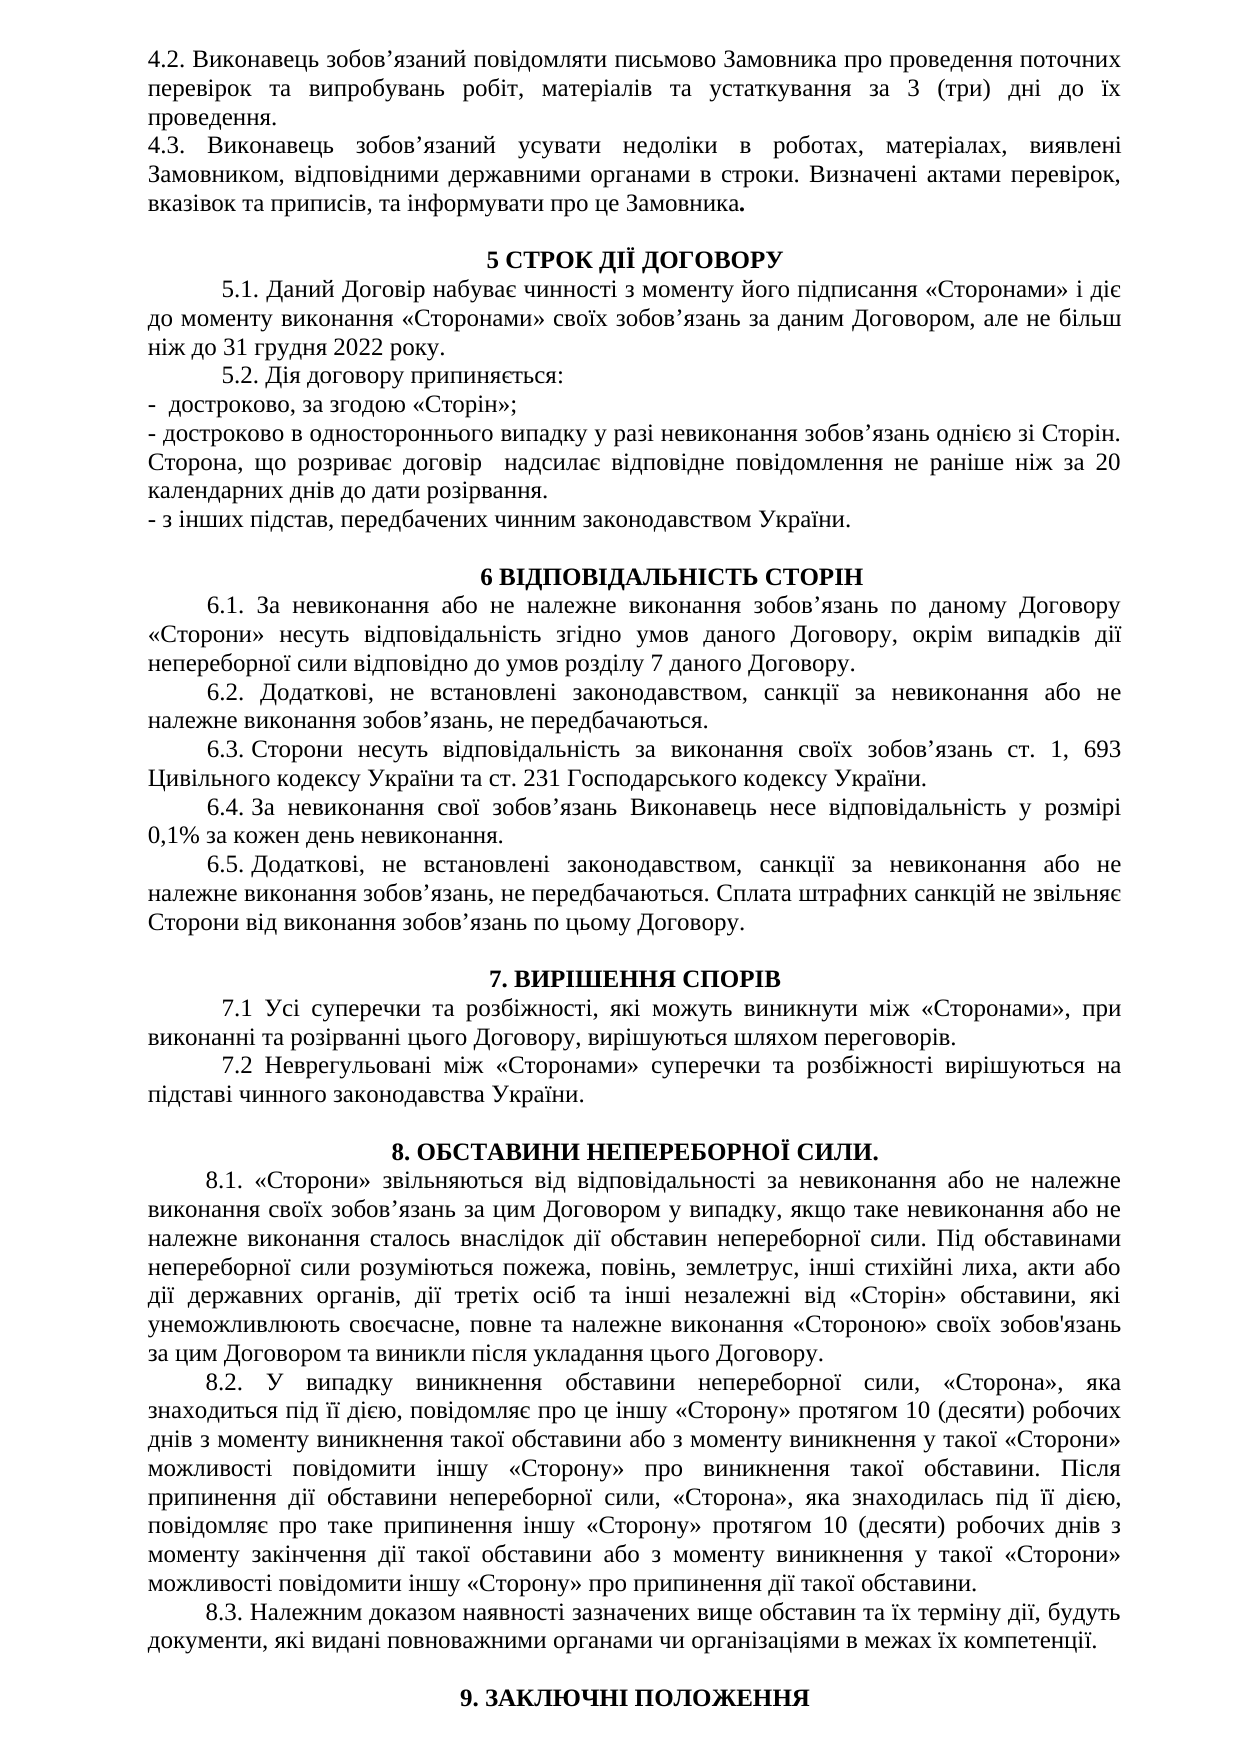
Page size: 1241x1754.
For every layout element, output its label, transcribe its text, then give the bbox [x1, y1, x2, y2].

text 8. ОБСТАВИНИ НЕПЕРЕБОРНОЇ СИЛИ. [148, 1137, 1122, 1166]
text 4.2. Виконавець зобов’язаний повідомляти письмово Замовника про проведення поточних перевірок та випробувань робіт, матеріалів та устаткування за 3 (три) дні до їх проведення. [148, 44, 1122, 131]
list Сторони несуть відповідальність за виконання своїх зобов’язань ст. 1, 693 Цивільного кодексу України та ст. 231 Господарського кодексу України. [148, 734, 1122, 792]
text 9. ЗАКЛЮЧНІ ПОЛОЖЕННЯ [148, 1683, 1122, 1712]
text - достроково в одностороннього випадку у разі невиконання зобов’язань однією зі Сторін. Сторона, що розриває договір надсилає відповідне повідомлення не раніше ніж за 20 календарних днів до дати розірвання. [148, 418, 1122, 504]
list Додаткові, не встановлені законодавством, санкції за невиконання або не належне виконання зобов’язань, не передбачаються. Сплата штрафних санкцій не звільняє Сторони від виконання зобов’язань по цьому Договору. [148, 849, 1122, 936]
text 6 ВІДПОВІДАЛЬНІСТЬ СТОРІН [221, 562, 1122, 591]
text - достроково, за згодою «Сторін»; [148, 389, 1122, 418]
text 8.1. «Сторони» звільняються від відповідальності за невиконання або не належне виконання своїх зобов’язань за цим Договором у випадку, якщо таке невиконання або не належне виконання сталось внаслідок дії обставин непереборної сили. Під обставинами непереборної сили розуміються пожежа, повінь, землетрус, інші стихійні лиха, акти або дії державних органів, дії третіх осіб та інші незалежні від «Сторін» обставини, які унеможливлюють своєчасне, повне та належне виконання «Стороною» своїх зобов'язань за цим Договором та виникли після укладання цього Договору. [148, 1166, 1122, 1367]
text 7.2 Неврегульовані між «Сторонами» суперечки та розбіжності вирішуються на підставі чинного законодавства України. [148, 1051, 1122, 1108]
text - з інших підстав, передбачених чинним законодавством України. [148, 504, 1122, 533]
text 8.3. Належним доказом наявності зазначених вище обставин та їх терміну дії, будуть документи, які видані повноважними органами чи організаціями в межах їх компетенції. [148, 1597, 1122, 1654]
text 5.2. Дія договору припиняється: [148, 361, 1122, 389]
text 7. ВИРІШЕННЯ СПОРІВ [148, 964, 1122, 993]
list За невиконання свої зобов’язань Виконавець несе відповідальність у розмірі 0,1% за кожен день невиконання. [148, 792, 1122, 849]
text 6.1. За невиконання або не належне виконання зобов’язань по даному Договору «Сторони» несуть відповідальність згідно умов даного Договору, окрім випадків дії непереборної сили відповідно до умов розділу 7 даного Договору. [148, 591, 1122, 677]
text 8.2. У випадку виникнення обставини непереборної сили, «Сторона», яка знаходиться під її дією, повідомляє про це іншу «Сторону» протягом 10 (десяти) робочих днів з моменту виникнення такої обставини або з моменту виникнення у такої «Сторони» можливості повідомити іншу «Сторону» про виникнення такої обставини. Після припинення дії обставини непереборної сили, «Сторона», яка знаходилась під її дією, повідомляє про таке припинення іншу «Сторону» протягом 10 (десяти) робочих днів з моменту закінчення дії такої обставини або з моменту виникнення у такої «Сторони» можливості повідомити іншу «Сторону» про припинення дії такої обставини. [148, 1367, 1122, 1597]
text 4.3. Виконавець зобов’язаний усувати недоліки в роботах, матеріалах, виявлені Замовником, відповідними державними органами в строки. Визначені актами перевірок, вказівок та приписів, та інформувати про це Замовника. [148, 131, 1122, 217]
text 5 СТРОК ДІЇ ДОГОВОРУ [148, 246, 1122, 274]
text 7.1 Усі суперечки та розбіжності, які можуть виникнути між «Сторонами», при виконанні та розірванні цього Договору, вирішуються шляхом переговорів. [148, 993, 1122, 1051]
text 5.1. Даний Договір набуває чинності з моменту його підписання «Сторонами» і діє до моменту виконання «Сторонами» своїх зобов’язань за даним Договором, але не більш ніж до 31 грудня 2022 року. [148, 274, 1122, 361]
text 6.2. Додаткові, не встановлені законодавством, санкції за невиконання або не належне виконання зобов’язань, не передбачаються. [148, 677, 1122, 734]
